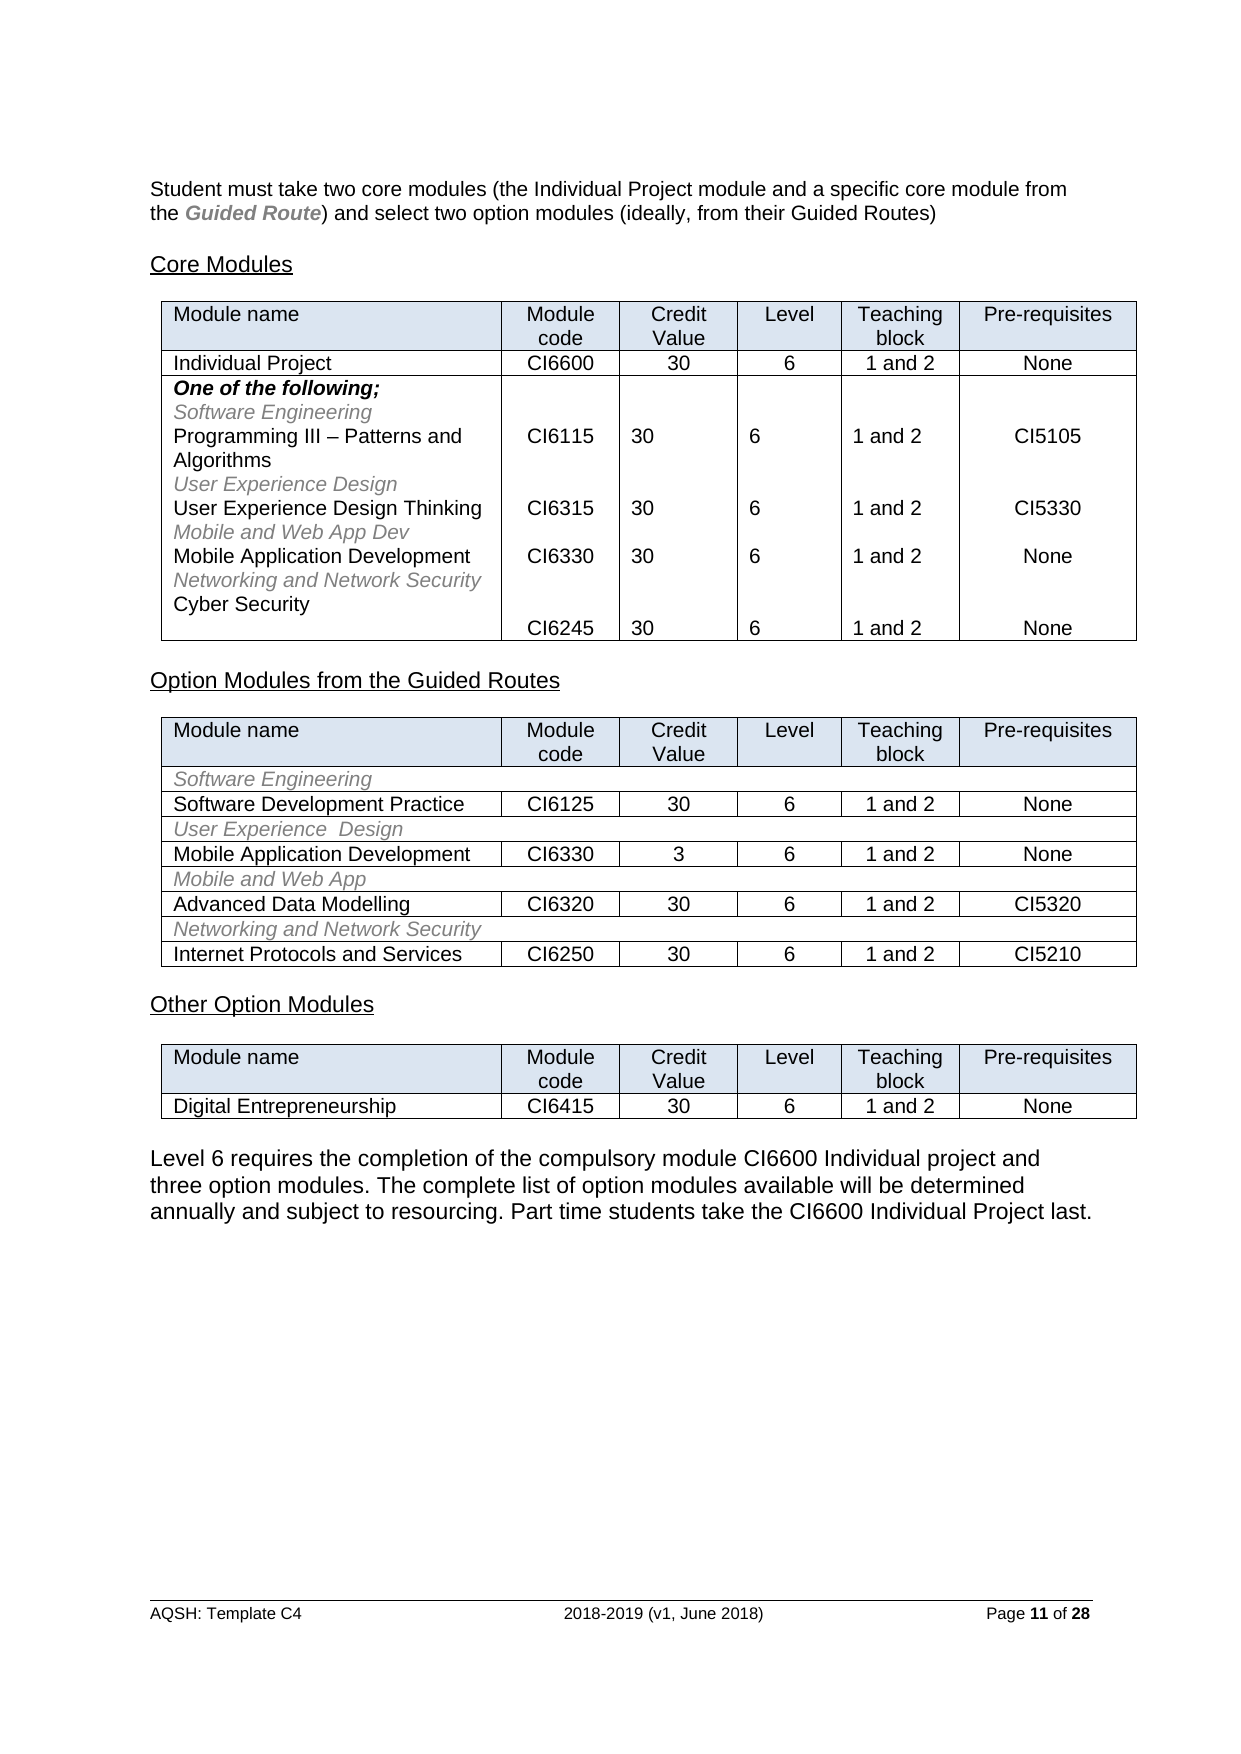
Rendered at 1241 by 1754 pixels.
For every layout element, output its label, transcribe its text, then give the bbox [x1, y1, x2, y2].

table_cell 6 [738, 892, 841, 916]
table_cell CI6125 [502, 792, 619, 816]
table_header Level [738, 1045, 841, 1093]
table_header Teaching block [842, 1045, 959, 1093]
table_cell 6 [738, 1094, 841, 1118]
table_cell 1 and 2 [842, 1094, 959, 1118]
table_header Module name [162, 1045, 501, 1093]
table_cell 1 and 2 [842, 892, 959, 916]
table_header Module code [502, 302, 619, 350]
table_cell CI6320 [502, 892, 619, 916]
table_cell CI5210 [960, 942, 1136, 966]
table_cell User Experience Design [162, 817, 1136, 841]
table_cell 30 30 30 30 [620, 376, 737, 639]
table_cell CI5105 CI5330 None None [960, 376, 1136, 639]
table_header Teaching block [842, 302, 959, 350]
table_cell 1 and 2 [842, 792, 959, 816]
table_cell None [960, 842, 1136, 866]
table_cell Mobile Application Development [162, 842, 501, 866]
table_cell 3 [620, 842, 737, 866]
table_cell CI6330 [502, 842, 619, 866]
table_cell One of the following; Software Engineering Programming III – Patterns and Algorithms User Experience Design User Experience Design Thinking Mobile and Web App Dev Mobile Application Development Networking and Network Security Cyber Security [162, 376, 501, 639]
table_header Credit Value [620, 302, 737, 350]
table_cell Mobile and Web App [162, 867, 1136, 891]
table_cell CI6415 [502, 1094, 619, 1118]
table_header Module code [502, 1045, 619, 1093]
table_cell 30 [620, 792, 737, 816]
table_cell 6 [738, 842, 841, 866]
table_cell CI6250 [502, 942, 619, 966]
table_header Pre-requisites [960, 302, 1136, 350]
table_cell Networking and Network Security [162, 917, 1136, 941]
table_cell 1 and 2 1 and 2 1 and 2 1 and 2 [842, 376, 959, 639]
table_cell 1 and 2 [842, 842, 959, 866]
table_cell CI5320 [960, 892, 1136, 916]
table_header Level [738, 302, 841, 350]
table_cell 6 [738, 351, 841, 375]
table_cell CI6115 CI6315 CI6330 CI6245 [502, 376, 619, 639]
table_header Module code [502, 718, 619, 766]
table_cell 1 and 2 [842, 942, 959, 966]
table_cell 30 [620, 351, 737, 375]
table_cell Internet Protocols and Services [162, 942, 501, 966]
table_header Credit Value [620, 718, 737, 766]
table_cell Advanced Data Modelling [162, 892, 501, 916]
table_header Credit Value [620, 1045, 737, 1093]
table_cell 1 and 2 [842, 351, 959, 375]
table_header Module name [162, 302, 501, 350]
text Other Option Modules [150, 991, 1093, 1017]
table_cell Individual Project [162, 351, 501, 375]
table_cell Digital Entrepreneurship [162, 1094, 501, 1118]
table_cell Software Development Practice [162, 792, 501, 816]
text Level 6 requires the completion of the compulsory module CI6600 Individual project and three option modules. The complete list of option modules available will be determined annually and subject to resourcing. Part time students take the CI6600 Individual Project last. [150, 1145, 1093, 1224]
text Option Modules from the Guided Routes [150, 667, 1093, 693]
table_cell 6 [738, 792, 841, 816]
table_cell 30 [620, 892, 737, 916]
table_header Pre-requisites [960, 718, 1136, 766]
table_header Pre-requisites [960, 1045, 1136, 1093]
text Student must take two core modules (the Individual Project module and a specific core module from the Guided Route) and select two option modules (ideally, from their Guided Routes) [150, 176, 1093, 224]
text Core Modules [150, 251, 1093, 277]
table_cell Software Engineering [162, 767, 1136, 791]
table_cell None [960, 351, 1136, 375]
table_cell 30 [620, 1094, 737, 1118]
table_cell 6 6 6 6 [738, 376, 841, 639]
table_cell 6 [738, 942, 841, 966]
table_cell None [960, 1094, 1136, 1118]
table_cell 30 [620, 942, 737, 966]
table_cell None [960, 792, 1136, 816]
table_header Level [738, 718, 841, 766]
table_header Teaching block [842, 718, 959, 766]
table_cell CI6600 [502, 351, 619, 375]
table_header Module name [162, 718, 501, 766]
